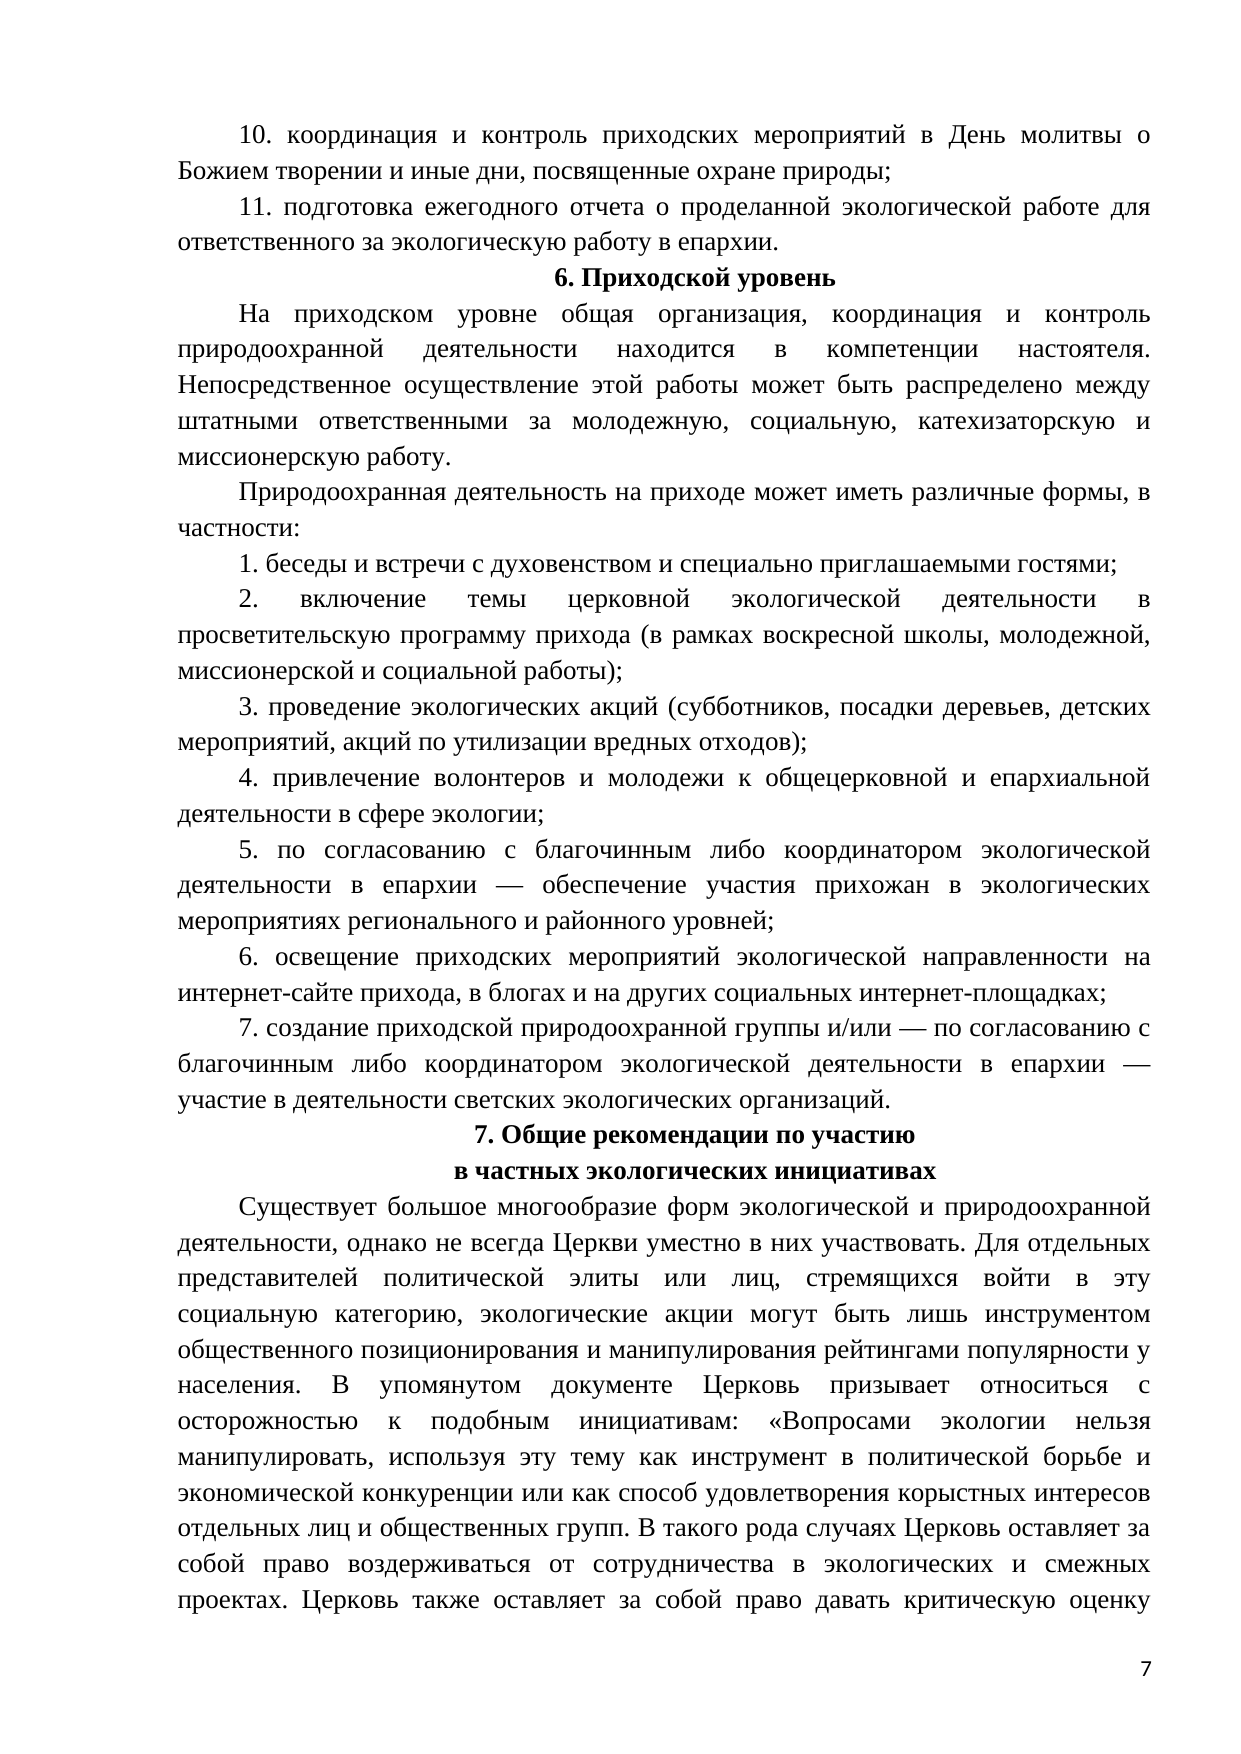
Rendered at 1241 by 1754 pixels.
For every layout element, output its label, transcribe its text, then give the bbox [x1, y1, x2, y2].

text 10. координация и контроль приходских мероприятий в День молитвы о Божием творении и иные дни, посвященные охране природы; [177, 118, 1152, 185]
text 3. проведение экологических акций (субботников, посадки деревьев, детских мероприятий, акций по утилизации вредных отходов); [177, 690, 1152, 757]
text 7. создание приходской природоохранной группы и/или — по согласованию с благочинным либо координатором экологической деятельности в епархии — участие в деятельности светских экологических организаций. [177, 1011, 1152, 1114]
text 1. беседы и встречи с духовенством и специально приглашаемыми гостями; [177, 547, 1152, 578]
text 5. по согласованию с благочинным либо координатором экологической деятельности в епархии — обеспечение участия прихожан в экологических мероприятиях регионального и районного уровней; [177, 833, 1152, 935]
text 11. подготовка ежегодного отчета о проделанной экологической работе для ответственного за экологическую работу в епархии. [177, 189, 1152, 256]
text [177, 1190, 1152, 1614]
text Природоохранная деятельность на приходе может иметь различные формы, в частности: [177, 475, 1152, 542]
text в частных экологических инициативах [177, 1154, 1152, 1185]
text 7. Общие рекомендации по участию [177, 1118, 1152, 1150]
text 2. включение темы церковной экологической деятельности в просветительскую программу прихода (в рамках воскресной школы, молодежной, миссионерской и социальной работы); [177, 583, 1152, 685]
text 6. Приходской уровень [177, 261, 1152, 292]
text 6. освещение приходских мероприятий экологической направленности на интернет-сайте прихода, в блогах и на других социальных интернет-площадках; [177, 940, 1152, 1007]
text На приходском уровне общая организация, координация и контроль природоохранной деятельности находится в компетенции настоятеля. Непосредственное осуществление этой работы может быть распределено между штатными ответственными за молодежную, социальную, катехизаторскую и миссионерскую работу. [177, 297, 1152, 471]
text 4. привлечение волонтеров и молодежи к общецерковной и епархиальной деятельности в сфере экологии; [177, 761, 1152, 828]
